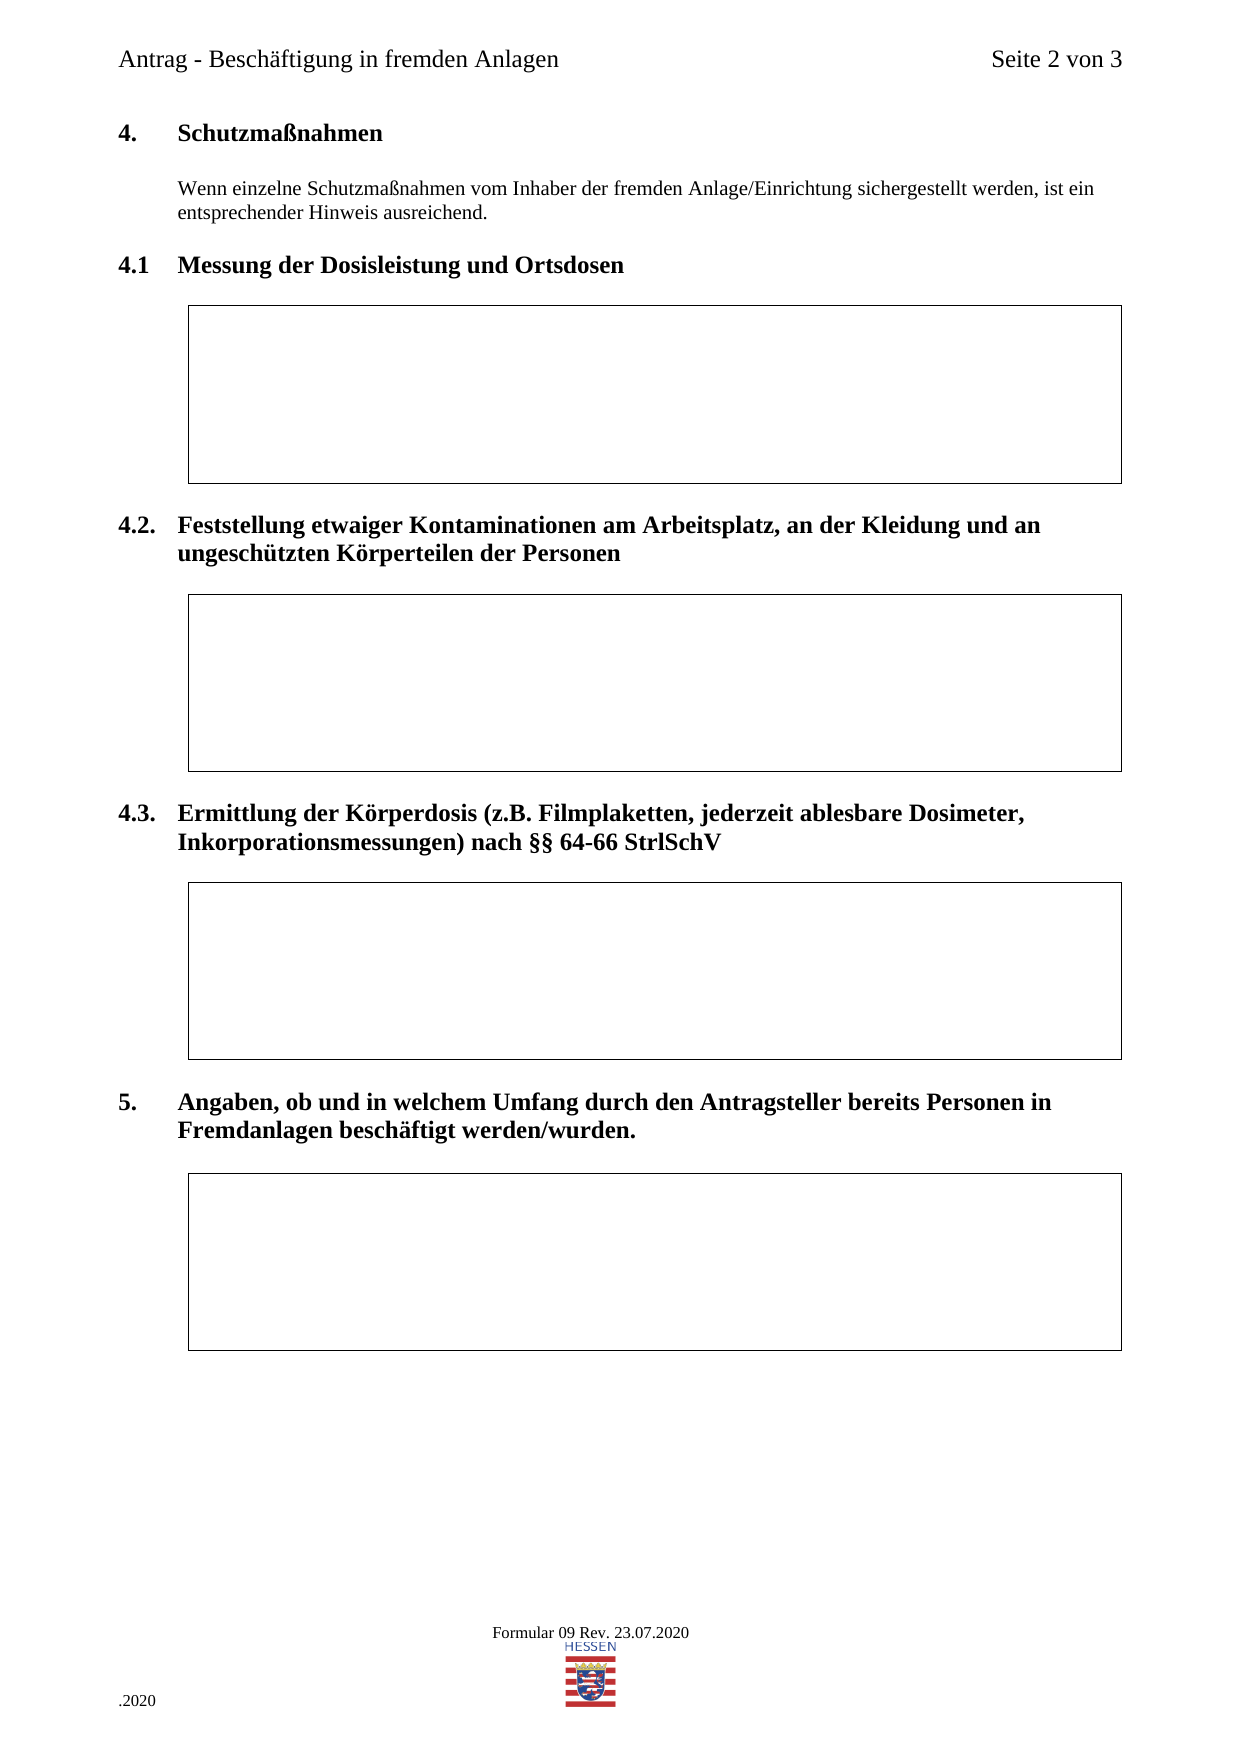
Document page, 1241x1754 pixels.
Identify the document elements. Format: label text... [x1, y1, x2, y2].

text 4.1 Messung der Dosisleistung und Ortsdosen [118, 250, 1122, 279]
table_header [189, 883, 1121, 1059]
text 5. Angaben, ob und in welchem Umfang durch den Antragsteller bereits Personen in Fremdanlagen beschäftigt werden/wurden. [118, 1087, 1122, 1144]
table_header [189, 595, 1121, 771]
text 4.2. Feststellung etwaiger Kontaminationen am Arbeitsplatz, an der Kleidung und an ungeschützten Körperteilen der Personen [118, 510, 1122, 567]
text 4. Schutzmaßnahmen Wenn einzelne Schutzmaßnahmen vom Inhaber der fremden Anlage/Einrichtung sichergestellt werden, ist ein entsprechender Hinweis ausreichend. [118, 118, 1122, 250]
picture [565, 1642, 616, 1707]
table_header [189, 1174, 1121, 1350]
text 4.3. Ermittlung der Körperdosis (z.B. Filmplaketten, jederzeit ablesbare Dosimeter, Inkorporationsmessungen) nach §§ 64-66 StrlSchV [118, 798, 1122, 882]
table_header [189, 306, 1121, 482]
